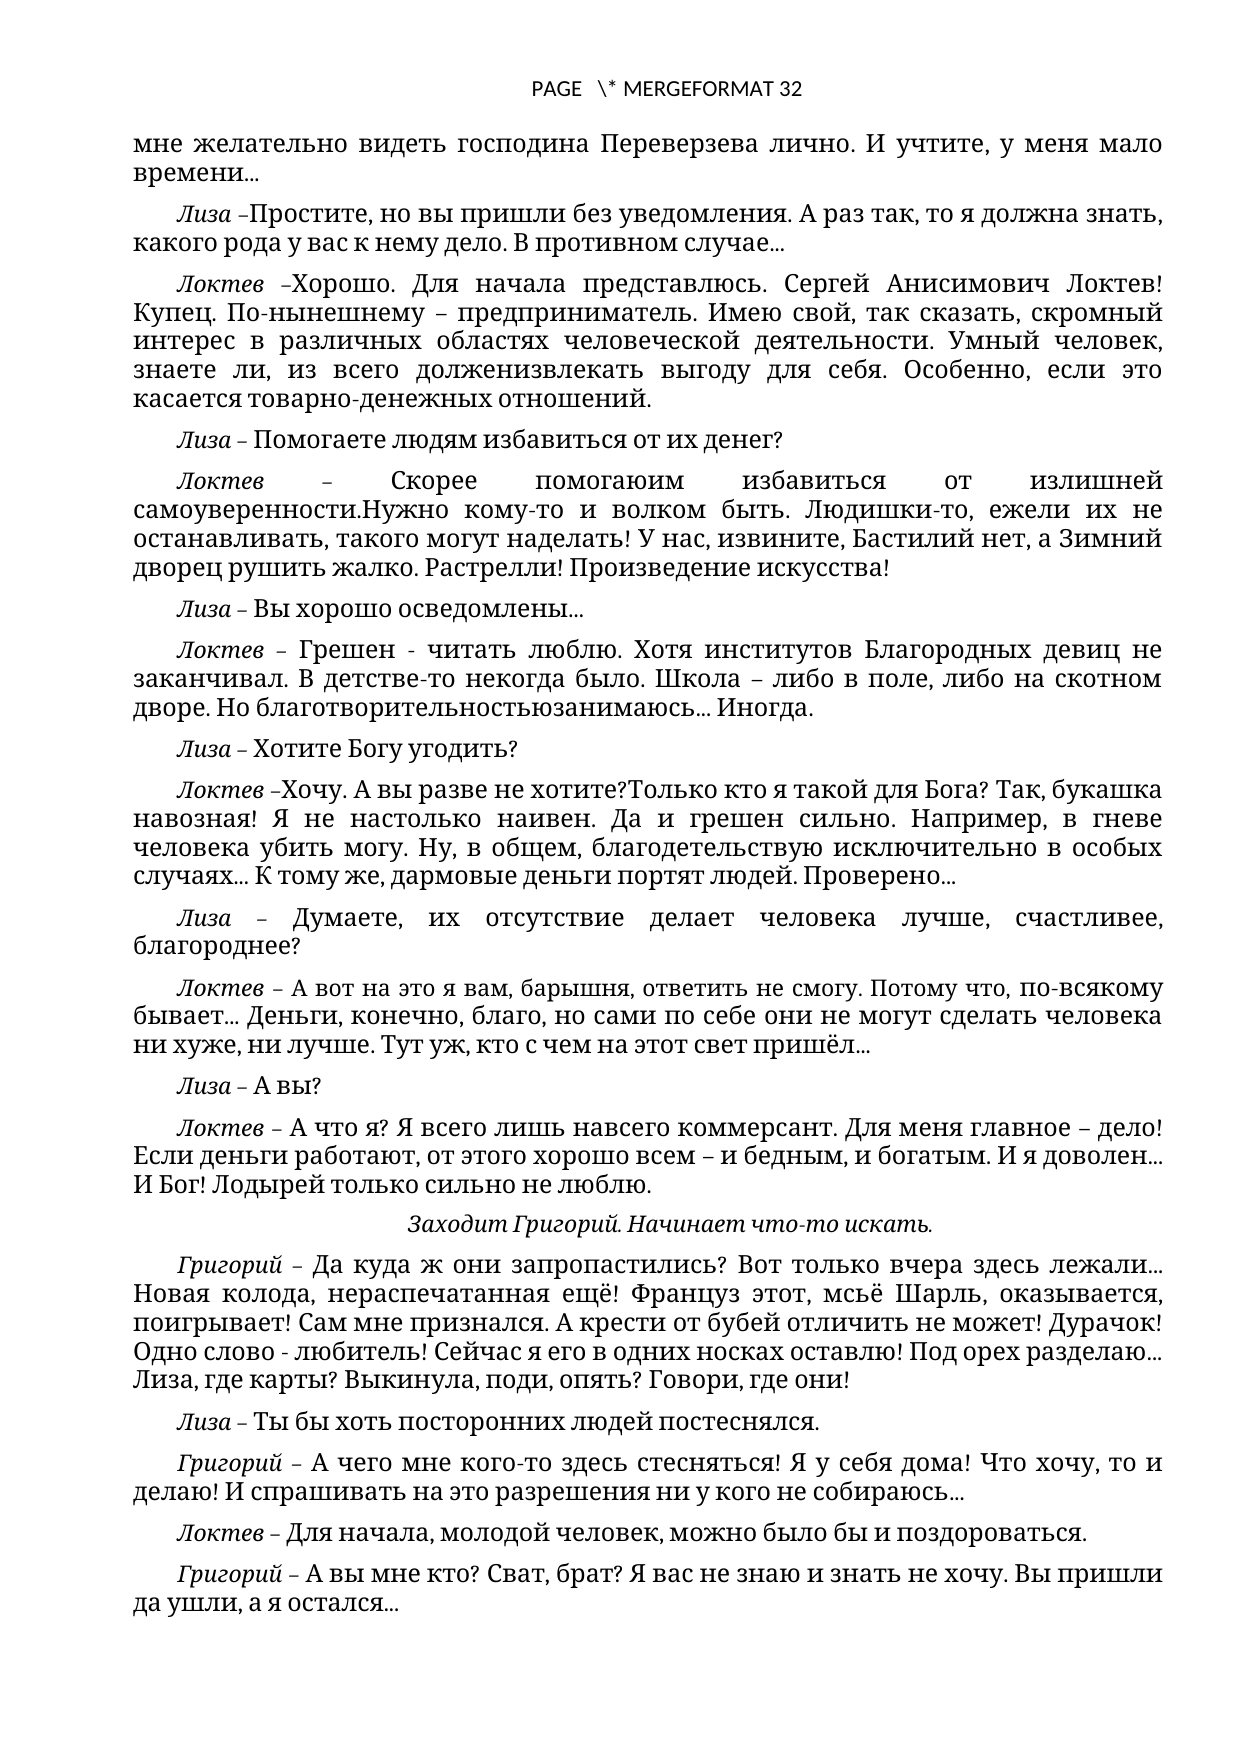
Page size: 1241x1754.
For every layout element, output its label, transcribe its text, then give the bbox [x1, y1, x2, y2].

text Локтев –Хорошо. Для начала представлюсь. Сергей Анисимович Локтев!Купец. По-нынешнему – предприниматель. Имею свой, так сказать, скромный интерес в различных областях человеческой деятельности. Умный человек, знаете ли, из всего долженизвлекать выгоду для себя. Особенно, если это касается товарно-денежных отношений. [133, 270, 1163, 413]
text Лиза – Вы хорошо осведомлены... [133, 595, 1163, 623]
text Лиза – Ты бы хоть посторонних людей постеснялся. [133, 1407, 1163, 1436]
text Локтев – Скорее помогаюим избавиться от излишней самоуверенности.Нужно кому-то и волком быть. Людишки-то, ежели их не останавливать, такого могут наделать! У нас, извините, Бастилий нет, а Зимний дворец рушить жалко. Растрелли! Произведение искусства! [133, 467, 1163, 582]
text Локтев – Для начала, молодой человек, можно было бы и поздороваться. [133, 1519, 1163, 1547]
text Лиза – Хотите Богу угодить? [133, 735, 1163, 763]
text Григорий – А чего мне кого-то здесь стесняться! Я у себя дома! Что хочу, то и делаю! И спрашивать на это разрешения ни у кого не собираюсь... [133, 1449, 1163, 1506]
text Локтев –Хочу. А вы разве не хотите?Только кто я такой для Бога? Так, букашка навозная! Я не настолько наивен. Да и грешен сильно. Например, в гневе человека убить могу. Ну, в общем, благодетельствую исключительно в особых случаях... К тому же, дармовые деньги портят людей. Проверено... [133, 776, 1163, 891]
text Григорий – А вы мне кто? Сват, брат? Я вас не знаю и знать не хочу. Вы пришли да ушли, а я остался... [133, 1560, 1163, 1617]
text Локтев – А что я? Я всего лишь навсего коммерсант. Для меня главное – дело! Если деньги работают, от этого хорошо всем – и бедным, и богатым. И я доволен... И Бог! Лодырей только сильно не люблю. [133, 1113, 1163, 1200]
text Лиза – Думаете, их отсутствие делает человека лучше, счастливее, благороднее? [133, 903, 1163, 961]
text Лиза –Простите, но вы пришли без уведомления. А раз так, то я должна знать, какого рода у вас к нему дело. В противном случае... [133, 200, 1163, 257]
text Лиза – Помогаете людям избавиться от их денег? [133, 426, 1163, 455]
text Лиза – А вы? [133, 1072, 1163, 1101]
text Локтев – Грешен - читать люблю. Хотя институтов Благородных девиц не заканчивал. В детстве-то некогда было. Школа – либо в поле, либо на скотном дворе. Но благотворительностьюзанимаюсь... Иногда. [133, 636, 1163, 722]
text Григорий – Да куда ж они запропастились? Вот только вчера здесь лежали... Новая колода, нераспечатанная ещё! Француз этот, мсьё Шарль, оказывается, поигрывает! Сам мне признался. А крести от бубей отличить не может! Дурачок! Одно слово - любитель! Сейчас я его в одних носках оставлю! Под орех разделаю... Лиза, где карты? Выкинула, поди, опять? Говори, где они! [133, 1251, 1163, 1395]
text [133, 130, 1163, 187]
text Заходит Григорий. Начинает что-то искать. [133, 1212, 1163, 1239]
text Локтев – А вот на это я вам, барышня, ответить не смогу. Потому что, по-всякому бывает... Деньги, конечно, благо, но сами по себе они не могут сделать человека ни хуже, ни лучше. Тут уж, кто с чем на этот свет пришёл... [133, 973, 1163, 1060]
